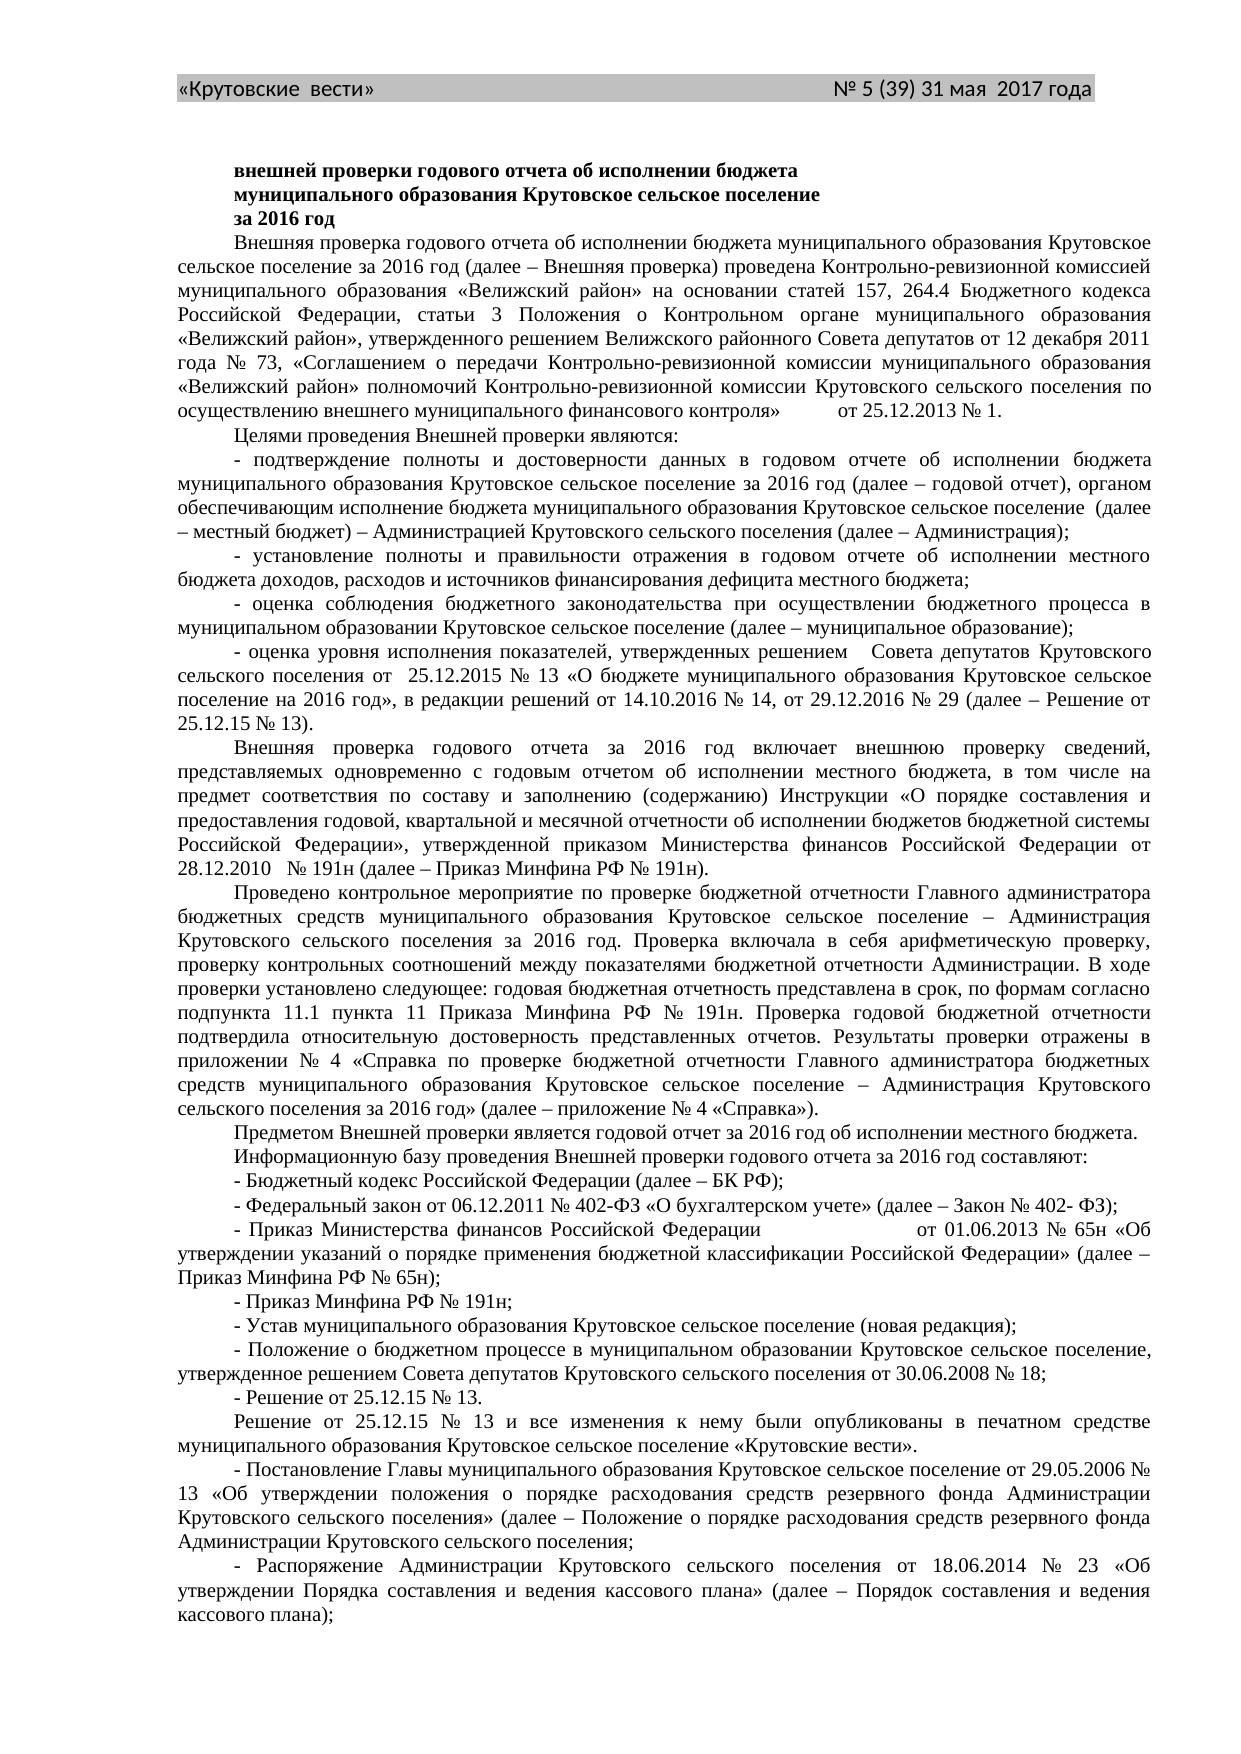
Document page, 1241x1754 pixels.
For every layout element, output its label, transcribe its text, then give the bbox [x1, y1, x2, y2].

text - Приказ Министерства финансов Российской Федерации от 01.06.2013 № 65н «Об утверждении указаний о порядке применения бюджетной классификации Российской Федерации» (далее – Приказ Минфина РФ № 65н); [177, 1217, 1152, 1289]
text Внешняя проверка годового отчета об исполнении бюджета муниципального образования Крутовское сельское поселение за 2016 год (далее – Внешняя проверка) проведена Контрольно-ревизионной комиссией муниципального образования «Велижский район» на основании статей 157, 264.4 Бюджетного кодекса Российской Федерации, статьи 3 Положения о Контрольном органе муниципального образования «Велижский район», утвержденного решением Велижского районного Совета депутатов от 12 декабря 2011 года № 73, «Соглашением о передачи Контрольно-ревизионной комиссии муниципального образования «Велижский район» полномочий Контрольно-ревизионной комиссии Крутовского сельского поселения по осуществлению внешнего муниципального финансового контроля» от 25.12.2013 № 1. [177, 230, 1152, 422]
text Целями проведения Внешней проверки являются: [177, 422, 1152, 447]
text за 2016 год [177, 206, 1152, 230]
text - оценка уровня исполнения показателей, утвержденных решением Совета депутатов Крутовского сельского поселения от 25.12.2015 № 13 «О бюджете муниципального образования Крутовское сельское поселение на 2016 год», в редакции решений от 14.10.2016 № 14, от 29.12.2016 № 29 (далее – Решение от 25.12.15 № 13). [177, 639, 1152, 735]
text Внешняя проверка годового отчета за 2016 год включает внешнюю проверку сведений, представляемых одновременно с годовым отчетом об исполнении местного бюджета, в том числе на предмет соответствия по составу и заполнению (содержанию) Инструкции «О порядке составления и предоставления годовой, квартальной и месячной отчетности об исполнении бюджетов бюджетной системы Российской Федерации», утвержденной приказом Министерства финансов Российской Федерации от 28.12.2010 № 191н (далее – Приказ Минфина РФ № 191н). [177, 735, 1152, 880]
text - Устав муниципального образования Крутовское сельское поселение (новая редакция); [177, 1313, 1152, 1337]
text внешней проверки годового отчета об исполнении бюджета [177, 158, 1152, 182]
text - оценка соблюдения бюджетного законодательства при осуществлении бюджетного процесса в муниципальном образовании Крутовское сельское поселение (далее – муниципальное образование); [177, 591, 1152, 639]
text - Федеральный закон от 06.12.2011 № 402-ФЗ «О бухгалтерском учете» (далее – Закон № 402- ФЗ); [177, 1192, 1152, 1217]
text - Бюджетный кодекс Российской Федерации (далее – БК РФ); [177, 1168, 1152, 1192]
text муниципального образования Крутовское сельское поселение [177, 182, 1152, 206]
text - Приказ Минфина РФ № 191н; [177, 1289, 1152, 1313]
text - Постановление Главы муниципального образования Крутовское сельское поселение от 29.05.2006 № 13 «Об утверждении положения о порядке расходования средств резервного фонда Администрации Крутовского сельского поселения» (далее – Положение о порядке расходования средств резервного фонда Администрации Крутовского сельского поселения; [177, 1457, 1152, 1553]
text Предметом Внешней проверки является годовой отчет за 2016 год об исполнении местного бюджета. [177, 1120, 1152, 1144]
text - Решение от 25.12.15 № 13. [177, 1385, 1152, 1409]
text - установление полноты и правильности отражения в годовом отчете об исполнении местного бюджета доходов, расходов и источников финансирования дефицита местного бюджета; [177, 543, 1152, 591]
text - подтверждение полноты и достоверности данных в годовом отчете об исполнении бюджета муниципального образования Крутовское сельское поселение за 2016 год (далее – годовой отчет), органом обеспечивающим исполнение бюджета муниципального образования Крутовское сельское поселение (далее – местный бюджет) – Администрацией Крутовского сельского поселения (далее – Администрация); [177, 447, 1152, 543]
text Информационную базу проведения Внешней проверки годового отчета за 2016 год составляют: [177, 1144, 1152, 1168]
text Решение от 25.12.15 № 13 и все изменения к нему были опубликованы в печатном средстве муниципального образования Крутовское сельское поселение «Крутовские вести». [177, 1409, 1152, 1457]
text - Распоряжение Администрации Крутовского сельского поселения от 18.06.2014 № 23 «Об утверждении Порядка составления и ведения кассового плана» (далее – Порядок составления и ведения кассового плана); [177, 1553, 1152, 1626]
text Проведено контрольное мероприятие по проверке бюджетной отчетности Главного администратора бюджетных средств муниципального образования Крутовское сельское поселение – Администрация Крутовского сельского поселения за 2016 год. Проверка включала в себя арифметическую проверку, проверку контрольных соотношений между показателями бюджетной отчетности Администрации. В ходе проверки установлено следующее: годовая бюджетная отчетность представлена в срок, по формам согласно подпункта 11.1 пункта 11 Приказа Минфина РФ № 191н. Проверка годовой бюджетной отчетности подтвердила относительную достоверность представленных отчетов. Результаты проверки отражены в приложении № 4 «Справка по проверке бюджетной отчетности Главного администратора бюджетных средств муниципального образования Крутовское сельское поселение – Администрация Крутовского сельского поселения за 2016 год» (далее – приложение № 4 «Справка»). [177, 880, 1152, 1120]
text - Положение о бюджетном процессе в муниципальном образовании Крутовское сельское поселение, утвержденное решением Совета депутатов Крутовского сельского поселения от 30.06.2008 № 18; [177, 1337, 1152, 1385]
